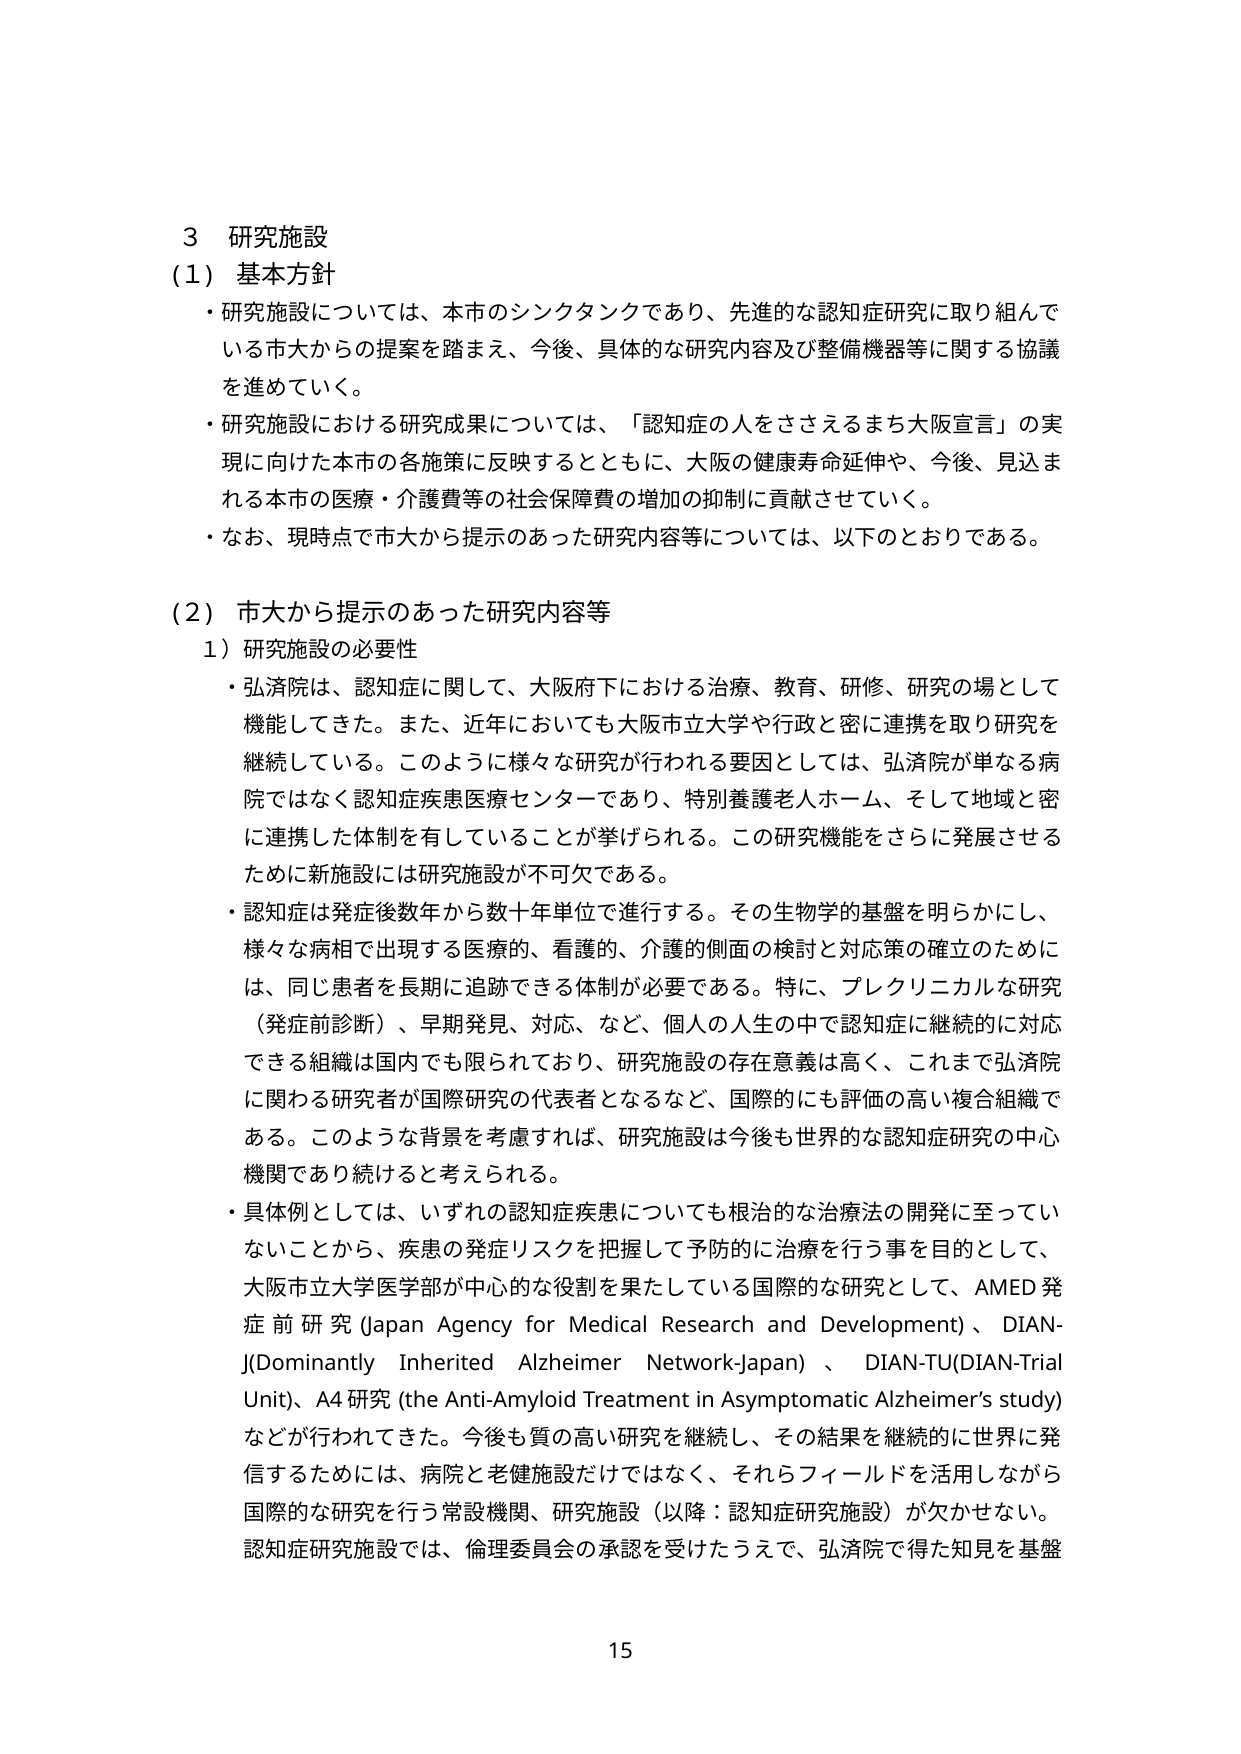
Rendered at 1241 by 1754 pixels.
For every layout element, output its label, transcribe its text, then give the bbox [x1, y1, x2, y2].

text ・研究施設については、本市のシンクタンクであり、先進的な認知症研究に取り組んでいる市大からの提案を踏まえ、今後、具体的な研究内容及び整備機器等に関する協議を進めていく。 [199, 292, 1063, 404]
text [221, 1192, 1063, 1567]
text ・弘済院は、認知症に関して、大阪府下における治療、教育、研修、研究の場として機能してきた。また、近年においても大阪市立大学や行政と密に連携を取り研究を継続している。このように様々な研究が行われる要因としては、弘済院が単なる病院ではなく認知症疾患医療センターであり、特別養護老人ホーム、そして地域と密に連携した体制を有していることが挙げられる。この研究機能をさらに発展させるために新施設には研究施設が不可欠である。 [221, 667, 1063, 892]
text ・認知症は発症後数年から数十年単位で進行する。その生物学的基盤を明らかにし、様々な病相で出現する医療的、看護的、介護的側面の検討と対応策の確立のためには、同じ患者を長期に追跡できる体制が必要である。特に、プレクリニカルな研究（発症前診断）、早期発見、対応、など、個人の人生の中で認知症に継続的に対応できる組織は国内でも限られており、研究施設の存在意義は高く、これまで弘済院に関わる研究者が国際研究の代表者となるなど、国際的にも評価の高い複合組織である。このような背景を考慮すれば、研究施設は今後も世界的な認知症研究の中心機関であり続けると考えられる。 [221, 892, 1063, 1192]
text ・なお、現時点で市大から提示のあった研究内容等については、以下のとおりである。 [199, 517, 1063, 554]
subtitle 市大から提示のあった研究内容等 [172, 592, 1063, 629]
subtitle ３ 研究施設 [178, 217, 1063, 254]
text １）研究施設の必要性 [177, 629, 1063, 667]
subtitle 基本方針 [172, 254, 1063, 292]
text ・研究施設における研究成果については、「認知症の人をささえるまち大阪宣言」の実現に向けた本市の各施策に反映するとともに、大阪の健康寿命延伸や、今後、見込まれる本市の医療・介護費等の社会保障費の増加の抑制に貢献させていく。 [199, 404, 1063, 517]
